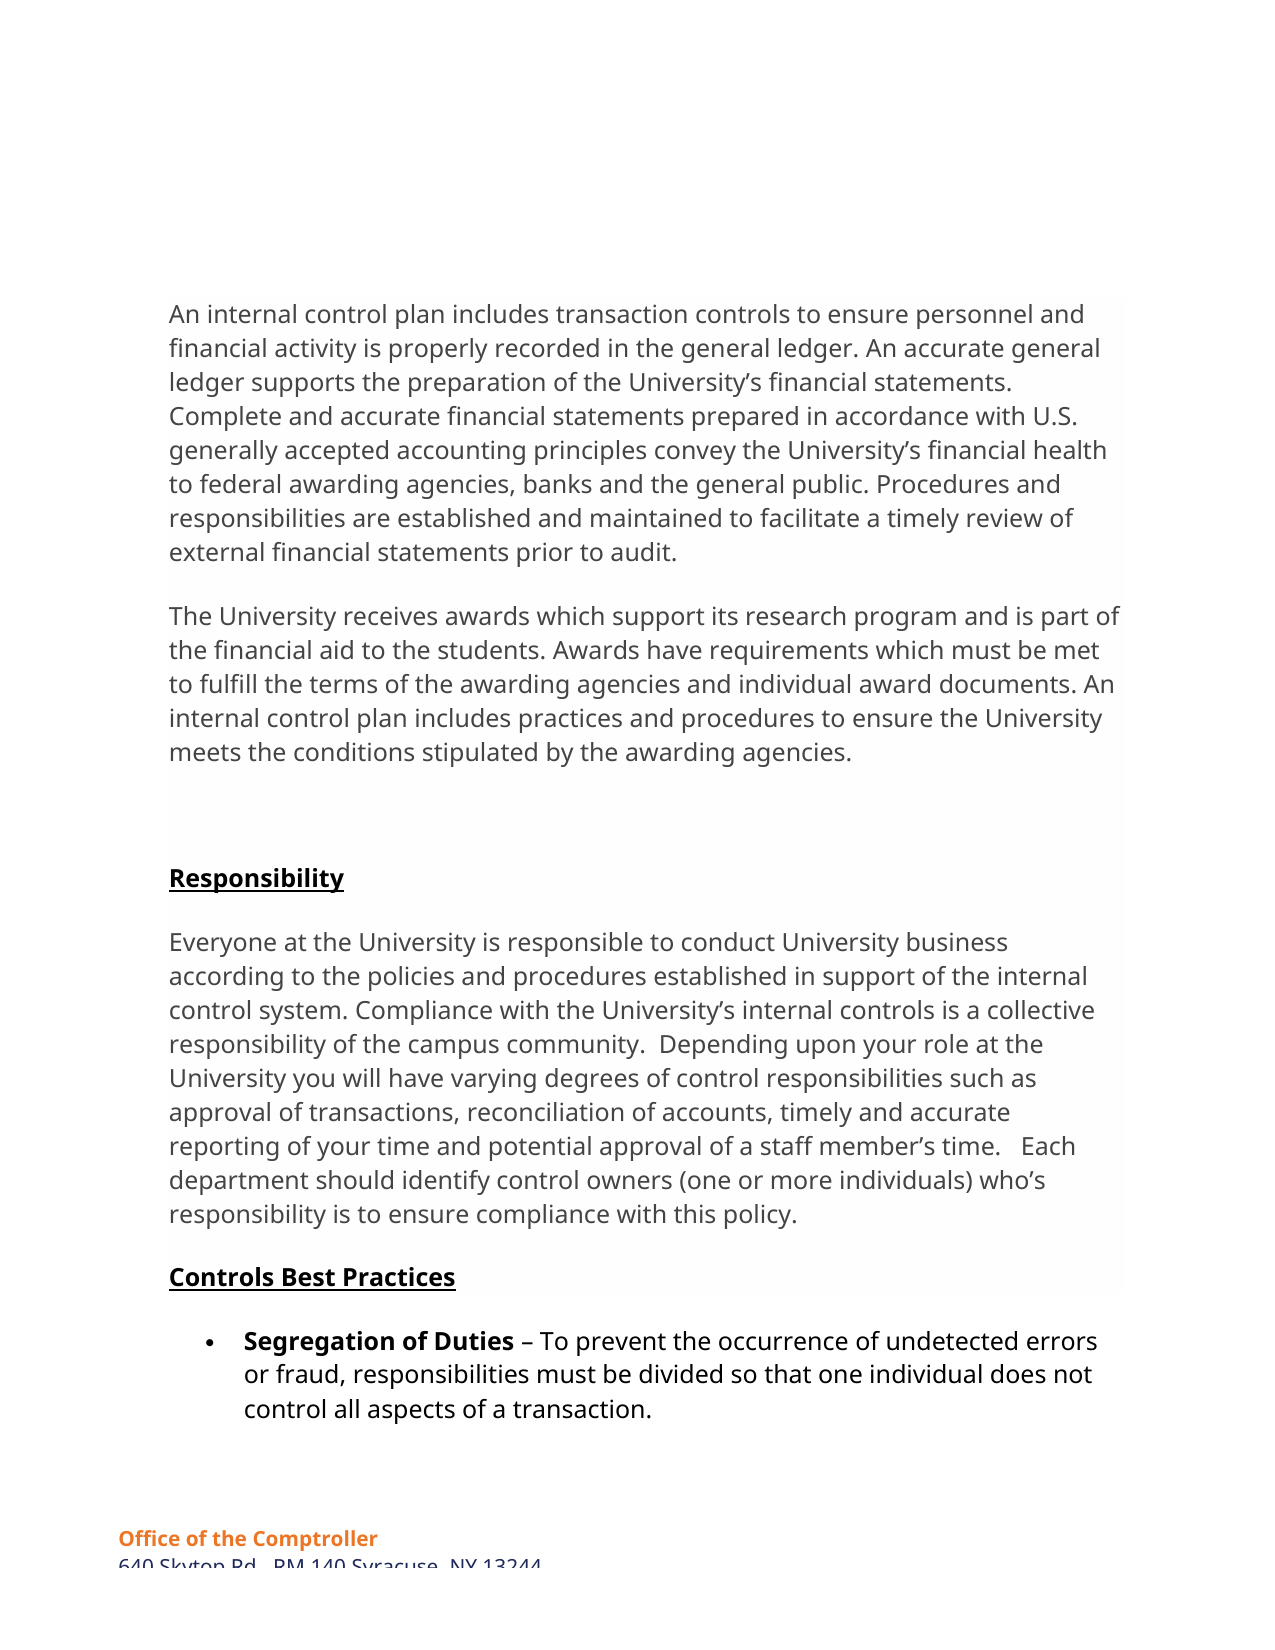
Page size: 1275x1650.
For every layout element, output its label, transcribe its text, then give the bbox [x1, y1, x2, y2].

text Responsibility [169, 861, 1125, 895]
text Controls Best Practices [169, 1260, 1125, 1294]
text An internal control plan includes transaction controls to ensure personnel and financial activity is properly recorded in the general ledger. An accurate general ledger supports the preparation of the University’s financial statements. Complete and accurate financial statements prepared in accordance with U.S. generally accepted accounting principles convey the University’s financial health to federal awarding agencies, banks and the general public. Procedures and responsibilities are established and maintained to facilitate a timely review of external financial statements prior to audit. [169, 297, 1125, 569]
list Segregation of Duties – To prevent the occurrence of undetected errors or fraud, responsibilities must be divided so that one individual does not control all aspects of a transaction. [206, 1323, 1125, 1425]
text The University receives awards which support its research program and is part of the financial aid to the students. Awards have requirements which must be met to fulfill the terms of the awarding agencies and individual award documents. An internal control plan includes practices and procedures to ensure the University meets the conditions stipulated by the awarding agencies. [169, 598, 1125, 768]
text Everyone at the University is responsible to conduct University business according to the policies and procedures established in support of the internal control system. Compliance with the University’s internal controls is a collective responsibility of the campus community. Depending upon your role at the University you will have varying degrees of control responsibilities such as approval of transactions, reconciliation of accounts, timely and accurate reporting of your time and potential approval of a staff member’s time. Each department should identify control owners (one or more individuals) who’s responsibility is to ensure compliance with this policy. [169, 924, 1125, 1231]
